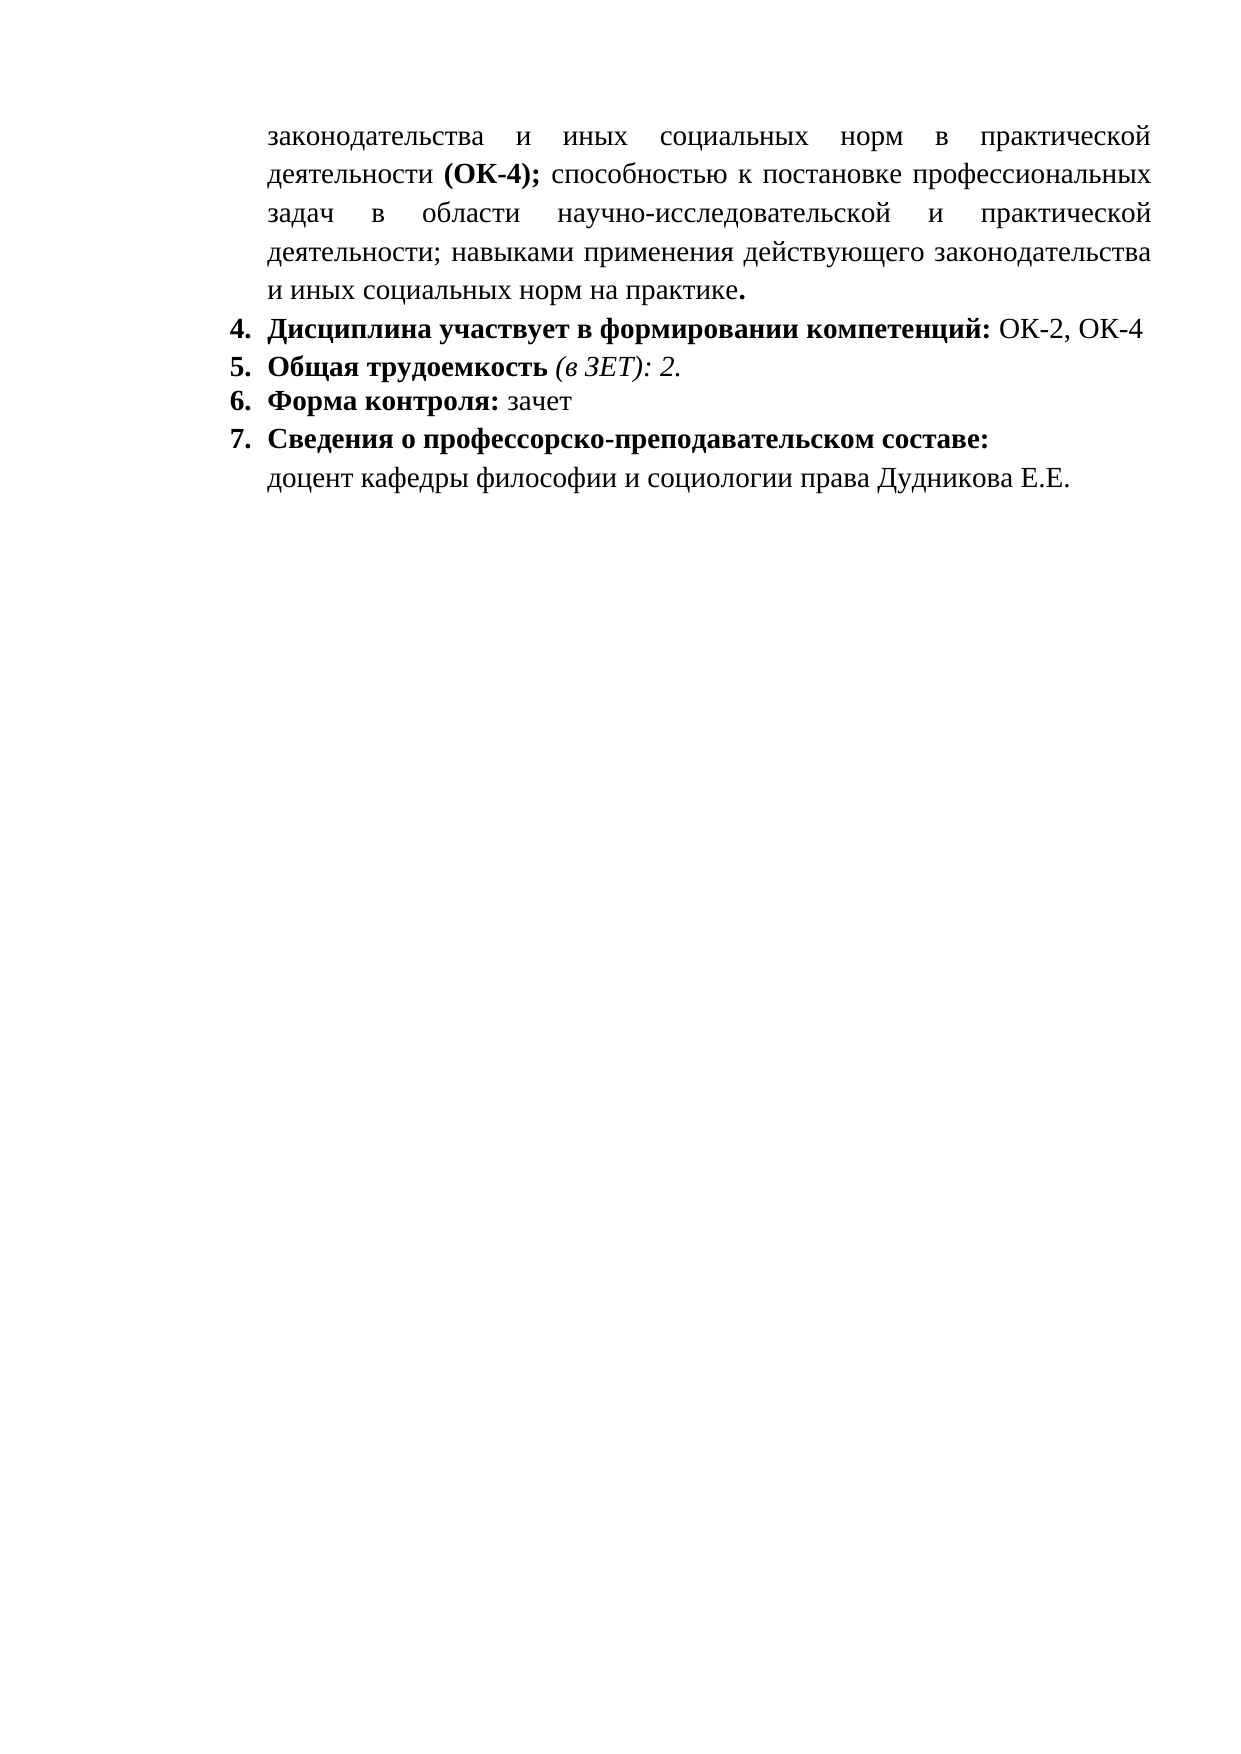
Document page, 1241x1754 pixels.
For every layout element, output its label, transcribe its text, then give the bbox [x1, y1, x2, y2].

list Дисциплина участвует в формировании компетенций: ОК-2, ОК-4 [229, 311, 1152, 344]
list Форма контроля: зачет [229, 383, 1152, 416]
list Сведения о профессорско-преподавательском составе: [229, 421, 1152, 455]
list доцент кафедры философии и социологии права Дудникова Е.Е. [267, 460, 1152, 493]
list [267, 118, 1152, 306]
list Общая трудоемкость (в ЗЕТ): 2. [229, 349, 1152, 383]
